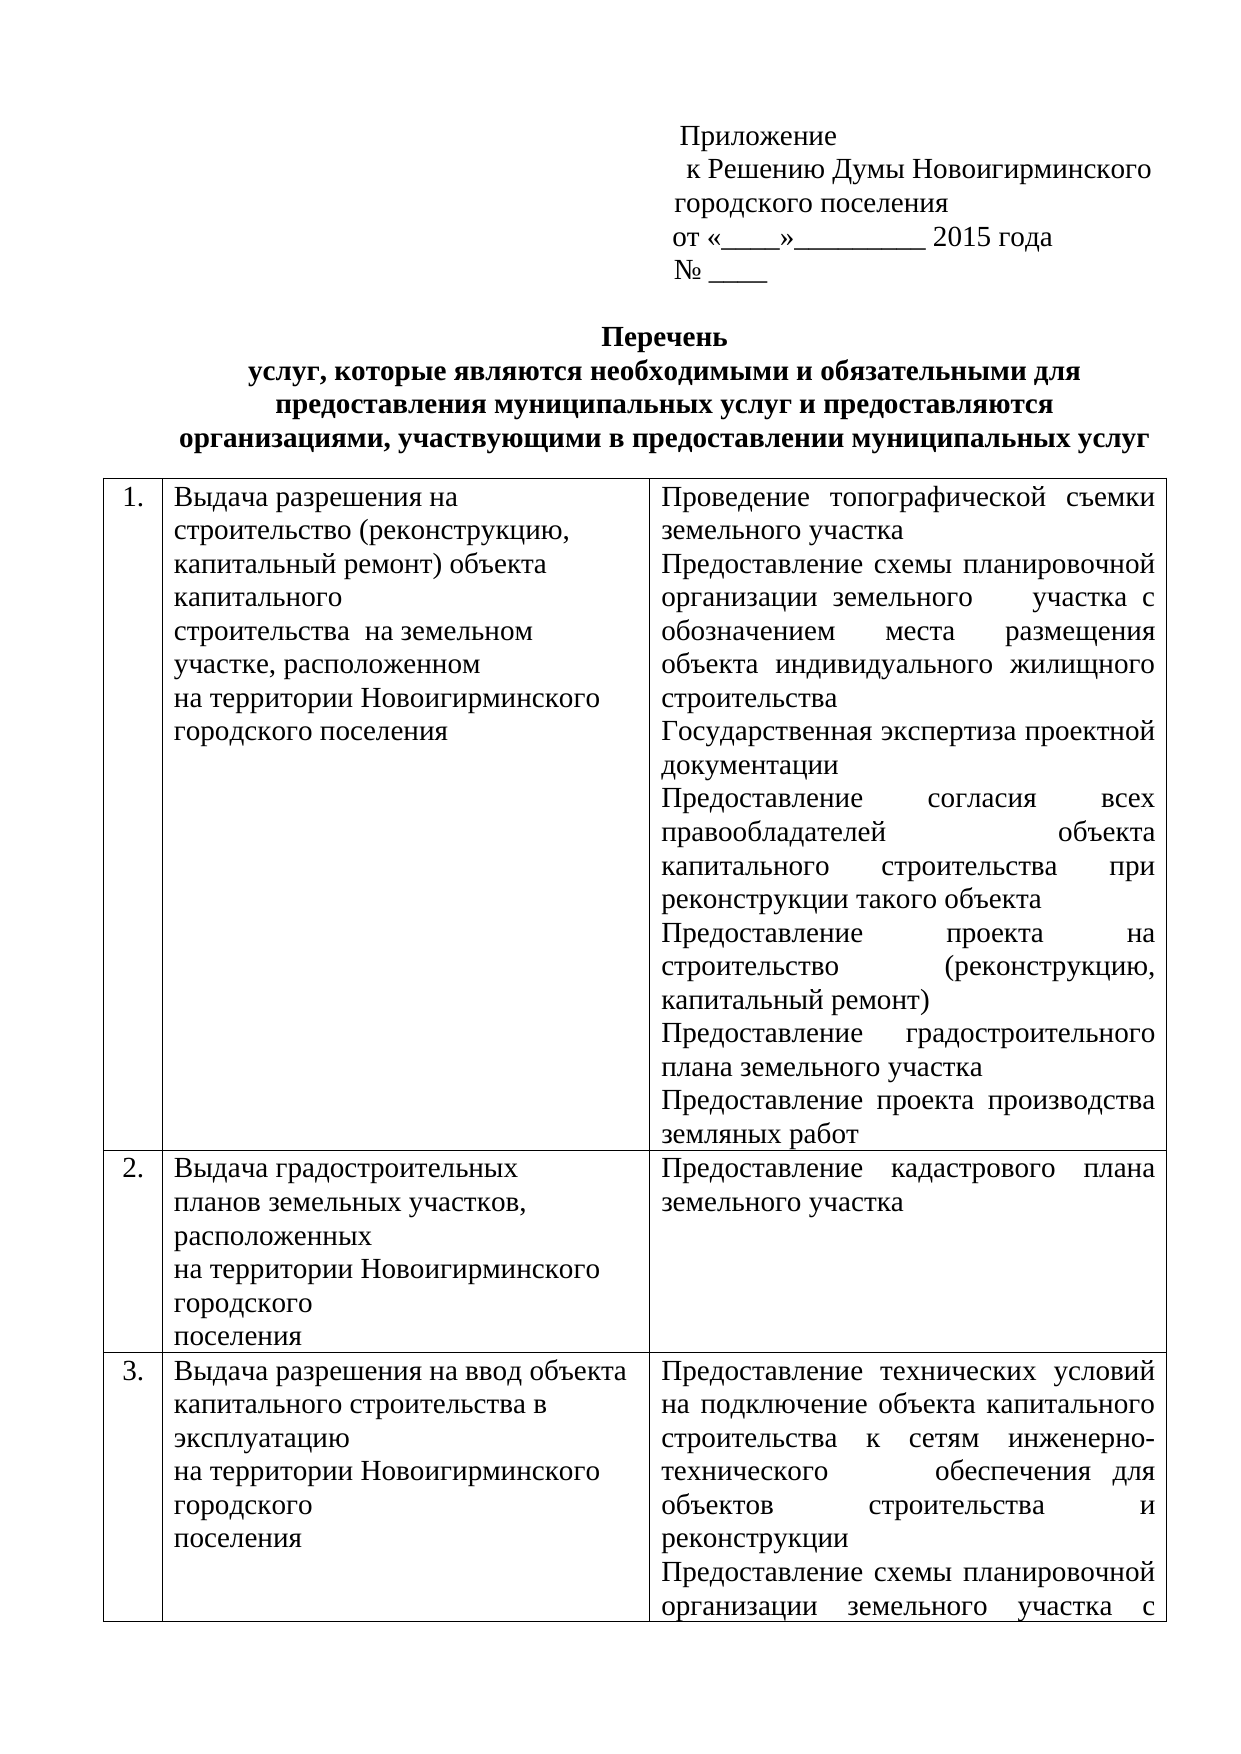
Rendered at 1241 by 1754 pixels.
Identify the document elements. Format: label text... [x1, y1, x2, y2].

table_cell Предоставление кадастрового плана земельного участка [650, 1151, 1166, 1352]
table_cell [650, 1353, 1166, 1621]
table_header Проведение топографической съемки земельного участка Предоставление схемы планировочной организации земельного участка с обозначением места размещения объекта индивидуального жилищного строительства Государственная экспертиза проектной документации Предоставление согласия всех правообладателей объекта капитального строительства при реконструкции такого объекта Предоставление проекта на строительство (реконструкцию, капитальный ремонт) Предоставление градостроительного плана земельного участка Предоставление проекта производства земляных работ [650, 479, 1166, 1149]
table_cell 2. [104, 1151, 162, 1352]
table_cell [163, 1353, 649, 1621]
text к Решению Думы Новоигирминского [177, 152, 1152, 185]
table_cell 3. [104, 1353, 162, 1621]
table_header 1. [104, 479, 162, 1149]
text от «____»_________ 2015 года [177, 219, 1152, 252]
text городского поселения [177, 185, 1152, 219]
text Перечень услуг, которые являются необходимыми и обязательными для предоставления муниципальных услуг и предоставляются организациями, участвующими в предоставлении муниципальных услуг [177, 319, 1152, 478]
table_header Выдача разрешения на строительство (реконструкцию, капитальный ремонт) объекта капитального строительства на земельном участке, расположенном на территории Новоигирминского городского поселения [163, 479, 649, 1149]
table_cell Выдача градостроительных планов земельных участков, расположенных на территории Новоигирминского городского поселения [163, 1151, 649, 1352]
text Приложение [177, 118, 1152, 152]
text № ____ [177, 252, 1152, 286]
